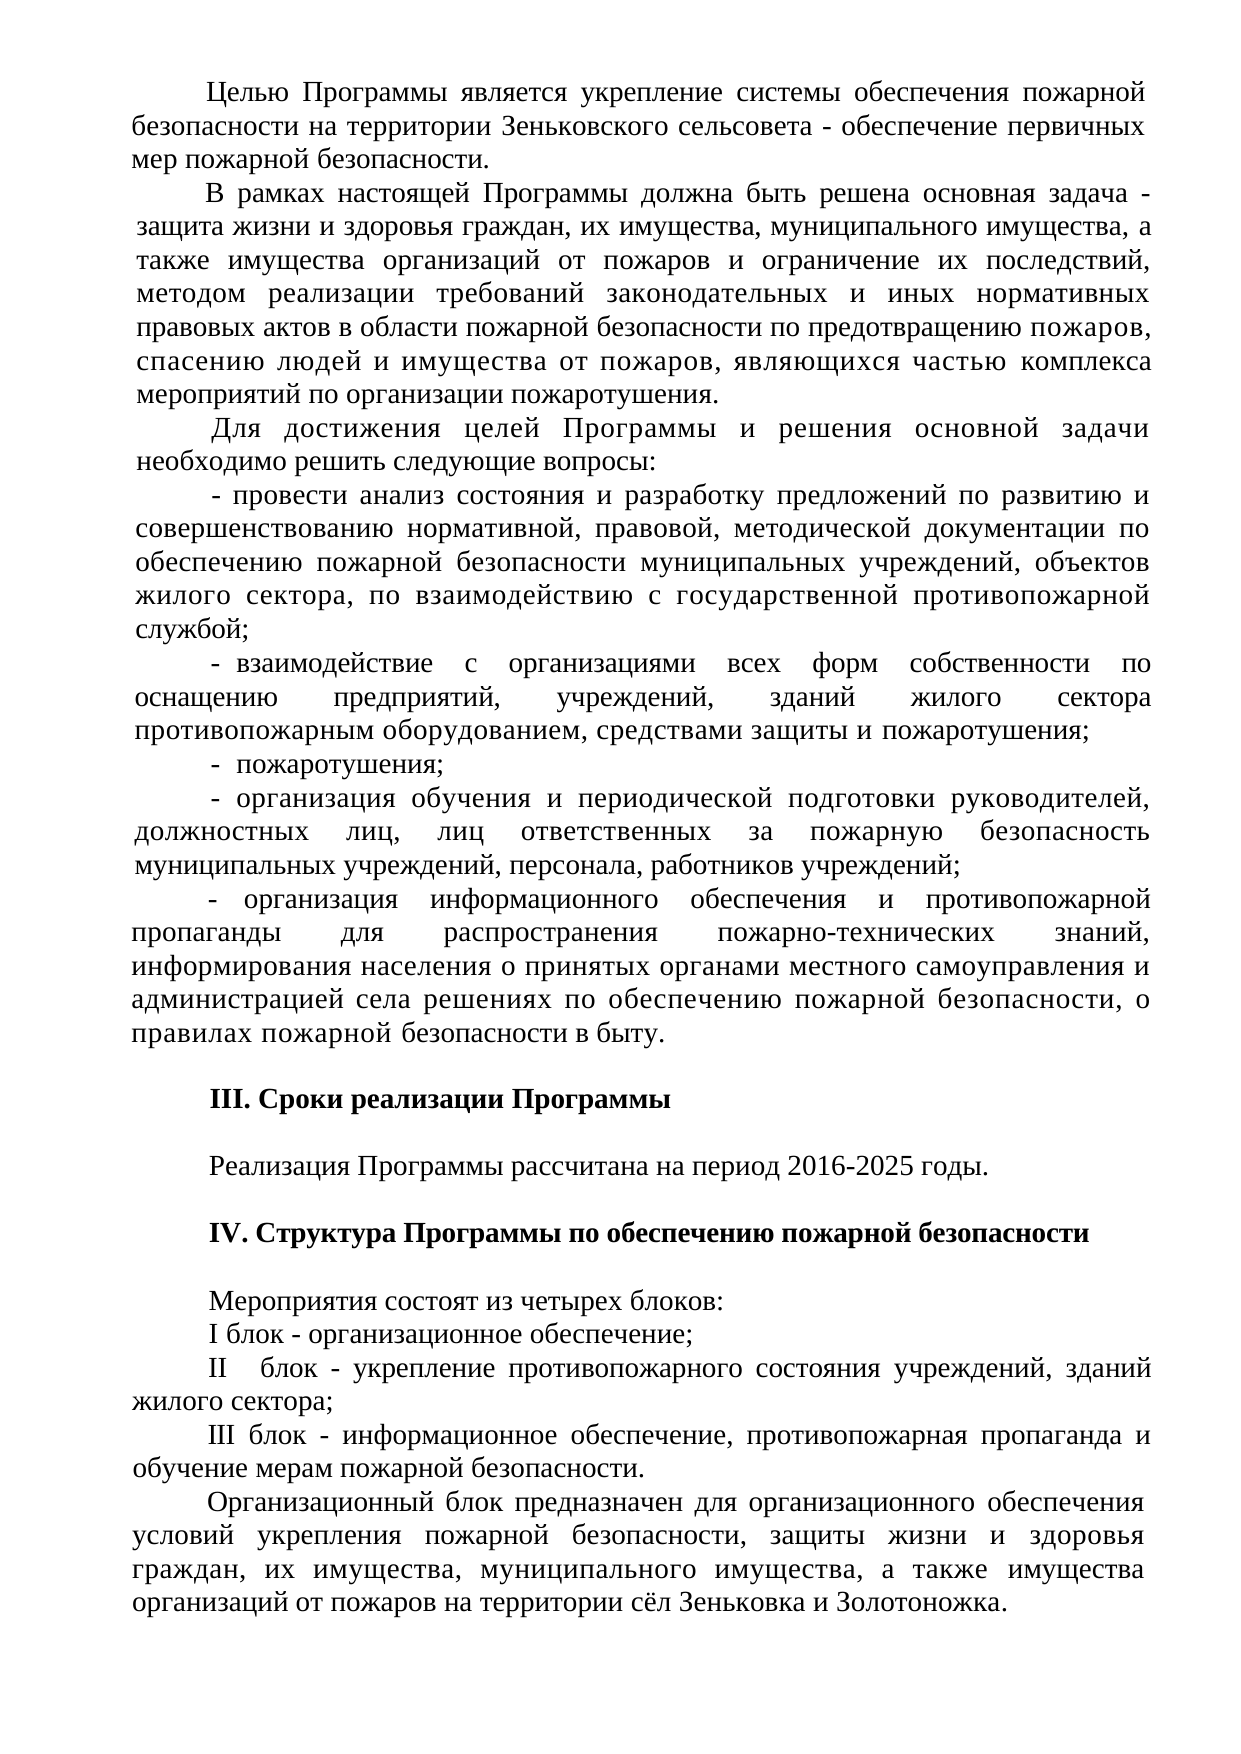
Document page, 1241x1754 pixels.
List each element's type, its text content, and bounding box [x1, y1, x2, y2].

text Для достижения целей Программы и решения основной задачи необходимо решить следующие вопросы: [136, 410, 1151, 477]
list пожаротушения; [134, 747, 1152, 780]
text В рамках настоящей Программы должна быть решена основная задача - защита жизни и здоровья граждан, их имущества, муниципального имущества, а также имущества организаций от пожаров и ограничение их последствий, методом реализации требований законодательных и иных нормативных правовых актов в области пожарной безопасности по предотвращению пожаров, спасению людей и имущества от пожаров, являющихся частью комплекса мероприятий по организации пожаротушения. [136, 176, 1152, 410]
text Организационный блок предназначен для организационного обеспечения условий укрепления пожарной безопасности, защиты жизни и здоровья граждан, их имущества, муниципального имущества, а также имущества организаций от пожаров на территории сёл Зеньковка и Золотоножка. [132, 1484, 1144, 1618]
text Реализация Программы рассчитана на период 2016-2025 годы. [209, 1122, 1152, 1189]
text IV. Структура Программы по обеспечению пожарной безопасности [209, 1189, 1152, 1256]
text III. Сроки реализации Программы [209, 1055, 1152, 1122]
text Мероприятия состоят из четырех блоков: [208, 1283, 1152, 1317]
text III блок - информационное обеспечение, противопожарная пропаганда и обучение мерам пожарной безопасности. [132, 1417, 1152, 1484]
text - провести анализ состояния и разработку предложений по развитию и совершенствованию нормативной, правовой, методической документации по обеспечению пожарной безопасности муниципальных учреждений, объектов жилого сектора, по взаимодействию с государственной противопожарной службой; [135, 477, 1152, 645]
text - организация информационного обеспечения и противопожарной пропаганды для распространения пожарно-технических знаний, информирования населения о принятых органами местного самоуправления и администрацией села решениях по обеспечению пожарной безопасности, о правилах пожарной безопасности в быту. [131, 881, 1152, 1049]
text I блок - организационное обеспечение; [208, 1317, 1152, 1350]
list организация обучения и периодической подготовки руководителей, должностных лиц, лиц ответственных за пожарную безопасность муниципальных учреждений, персонала, работников учреждений; [134, 780, 1152, 881]
list блок - укрепление противопожарного состояния учреждений, зданий жилого сектора; [132, 1350, 1152, 1417]
list взаимодействие с организациями всех форм собственности по оснащению предприятий, учреждений, зданий жилого сектора противопожарным оборудованием, средствами защиты и пожаротушения; [134, 646, 1152, 746]
text Целью Программы является укрепление системы обеспечения пожарной безопасности на территории Зеньковского сельсовета - обеспечение первичных мер пожарной безопасности. [131, 75, 1146, 176]
